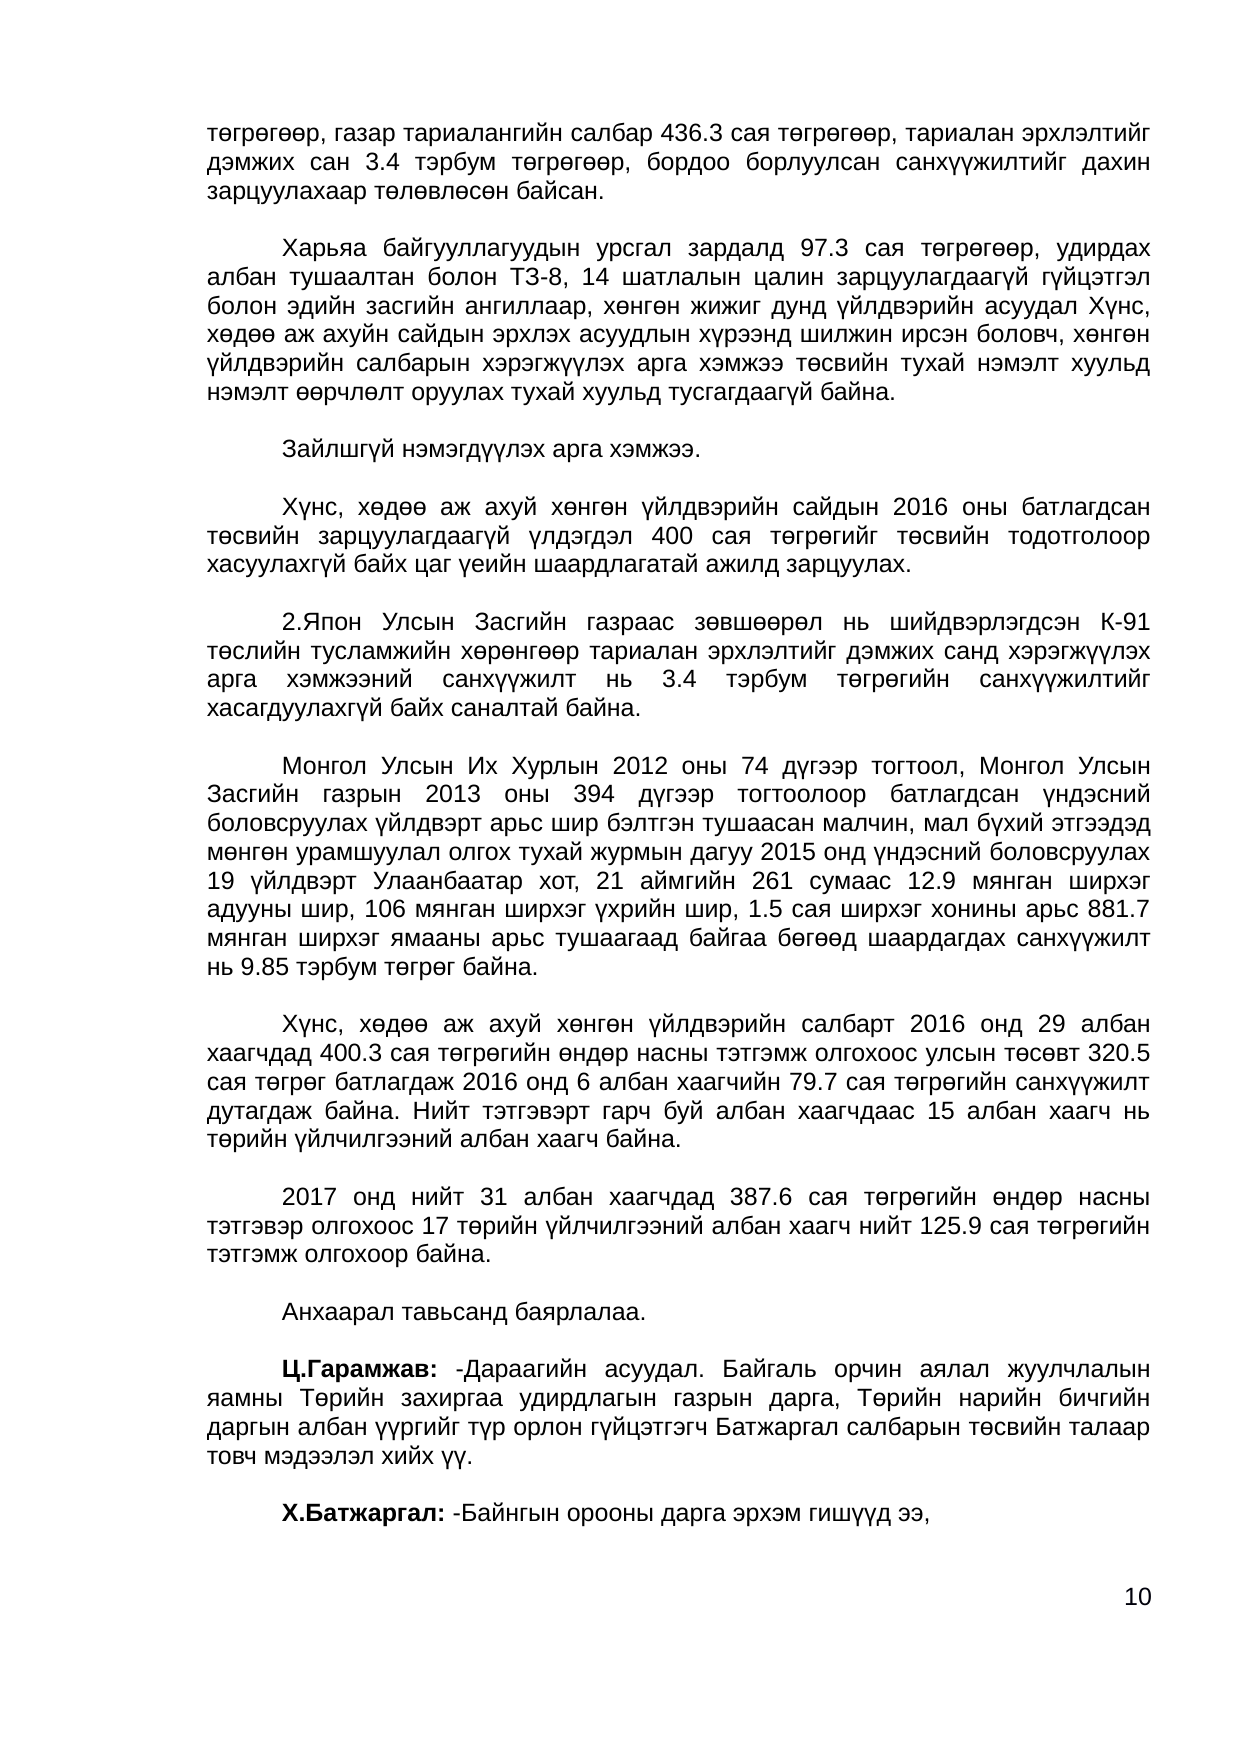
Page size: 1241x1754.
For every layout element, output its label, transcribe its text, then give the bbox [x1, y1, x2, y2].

text Х.Батжаргал: -Байнгын орооны дарга эрхэм гишүүд ээ, [207, 1498, 1152, 1527]
text Харьяа байгууллагуудын урсгал зардалд 97.3 сая төгрөгөөр, удирдах албан тушаалтан болон ТЗ-8, 14 шатлалын цалин зарцуулагдаагүй гүйцэтгэл болон эдийн засгийн ангиллаар, хөнгөн жижиг дунд үйлдвэрийн асуудал Хүнс, хөдөө аж ахуйн сайдын эрхлэх асуудлын хүрээнд шилжин ирсэн боловч, хөнгөн үйлдвэрийн салбарын хэрэгжүүлэх арга хэмжээ төсвийн тухай нэмэлт хуульд нэмэлт өөрчлөлт оруулах тухай хуульд тусгагдаагүй байна. [207, 233, 1152, 406]
text 2017 онд нийт 31 албан хаагчдад 387.6 сая төгрөгийн өндөр насны тэтгэвэр олгохоос 17 төрийн үйлчилгээний албан хаагч нийт 125.9 сая төгрөгийн тэтгэмж олгохоор байна. [207, 1182, 1152, 1268]
text Анхаарал тавьсанд баярлалаа. [207, 1297, 1152, 1326]
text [207, 118, 1152, 204]
text 2.Япон Улсын Засгийн газраас зөвшөөрөл нь шийдвэрлэгдсэн К-91 төслийн тусламжийн хөрөнгөөр тариалан эрхлэлтийг дэмжих санд хэрэгжүүлэх арга хэмжээний санхүүжилт нь 3.4 тэрбум төгрөгийн санхүүжилтийг хасагдуулахгүй байх саналтай байна. [207, 607, 1152, 722]
text Зайлшгүй нэмэгдүүлэх арга хэмжээ. [207, 434, 1152, 463]
text Хүнс, хөдөө аж ахуй хөнгөн үйлдвэрийн салбарт 2016 онд 29 албан хаагчдад 400.3 сая төгрөгийн өндөр насны тэтгэмж олгохоос улсын төсөвт 320.5 сая төгрөг батлагдаж 2016 онд 6 албан хаагчийн 79.7 сая төгрөгийн санхүүжилт дутагдаж байна. Нийт тэтгэвэрт гарч буй албан хаагчдаас 15 албан хаагч нь төрийн үйлчилгээний албан хаагч байна. [207, 1009, 1152, 1153]
text Хүнс, хөдөө аж ахуй хөнгөн үйлдвэрийн сайдын 2016 оны батлагдсан төсвийн зарцуулагдаагүй үлдэгдэл 400 сая төгрөгийг төсвийн тодотголоор хасуулахгүй байх цаг үеийн шаардлагатай ажилд зарцуулах. [207, 492, 1152, 578]
text Ц.Гарамжав: -Дараагийн асуудал. Байгаль орчин аялал жуулчлалын яамны Төрийн захиргаа удирдлагын газрын дарга, Төрийн нарийн бичгийн даргын албан үүргийг түр орлон гүйцэтгэгч Батжаргал салбарын төсвийн талаар товч мэдээлэл хийх үү. [207, 1354, 1152, 1469]
text Монгол Улсын Их Хурлын 2012 оны 74 дүгээр тогтоол, Монгол Улсын Засгийн газрын 2013 оны 394 дүгээр тогтоолоор батлагдсан үндэсний боловсруулах үйлдвэрт арьс шир бэлтгэн тушаасан малчин, мал бүхий этгээдэд мөнгөн урамшуулал олгох тухай журмын дагуу 2015 онд үндэсний боловсруулах 19 үйлдвэрт Улаанбаатар хот, 21 аймгийн 261 сумаас 12.9 мянган ширхэг адууны шир, 106 мянган ширхэг үхрийн шир, 1.5 сая ширхэг хонины арьс 881.7 мянган ширхэг ямааны арьс тушаагаад байгаа бөгөөд шаардагдах санхүүжилт нь 9.85 тэрбум төгрөг байна. [207, 751, 1152, 981]
